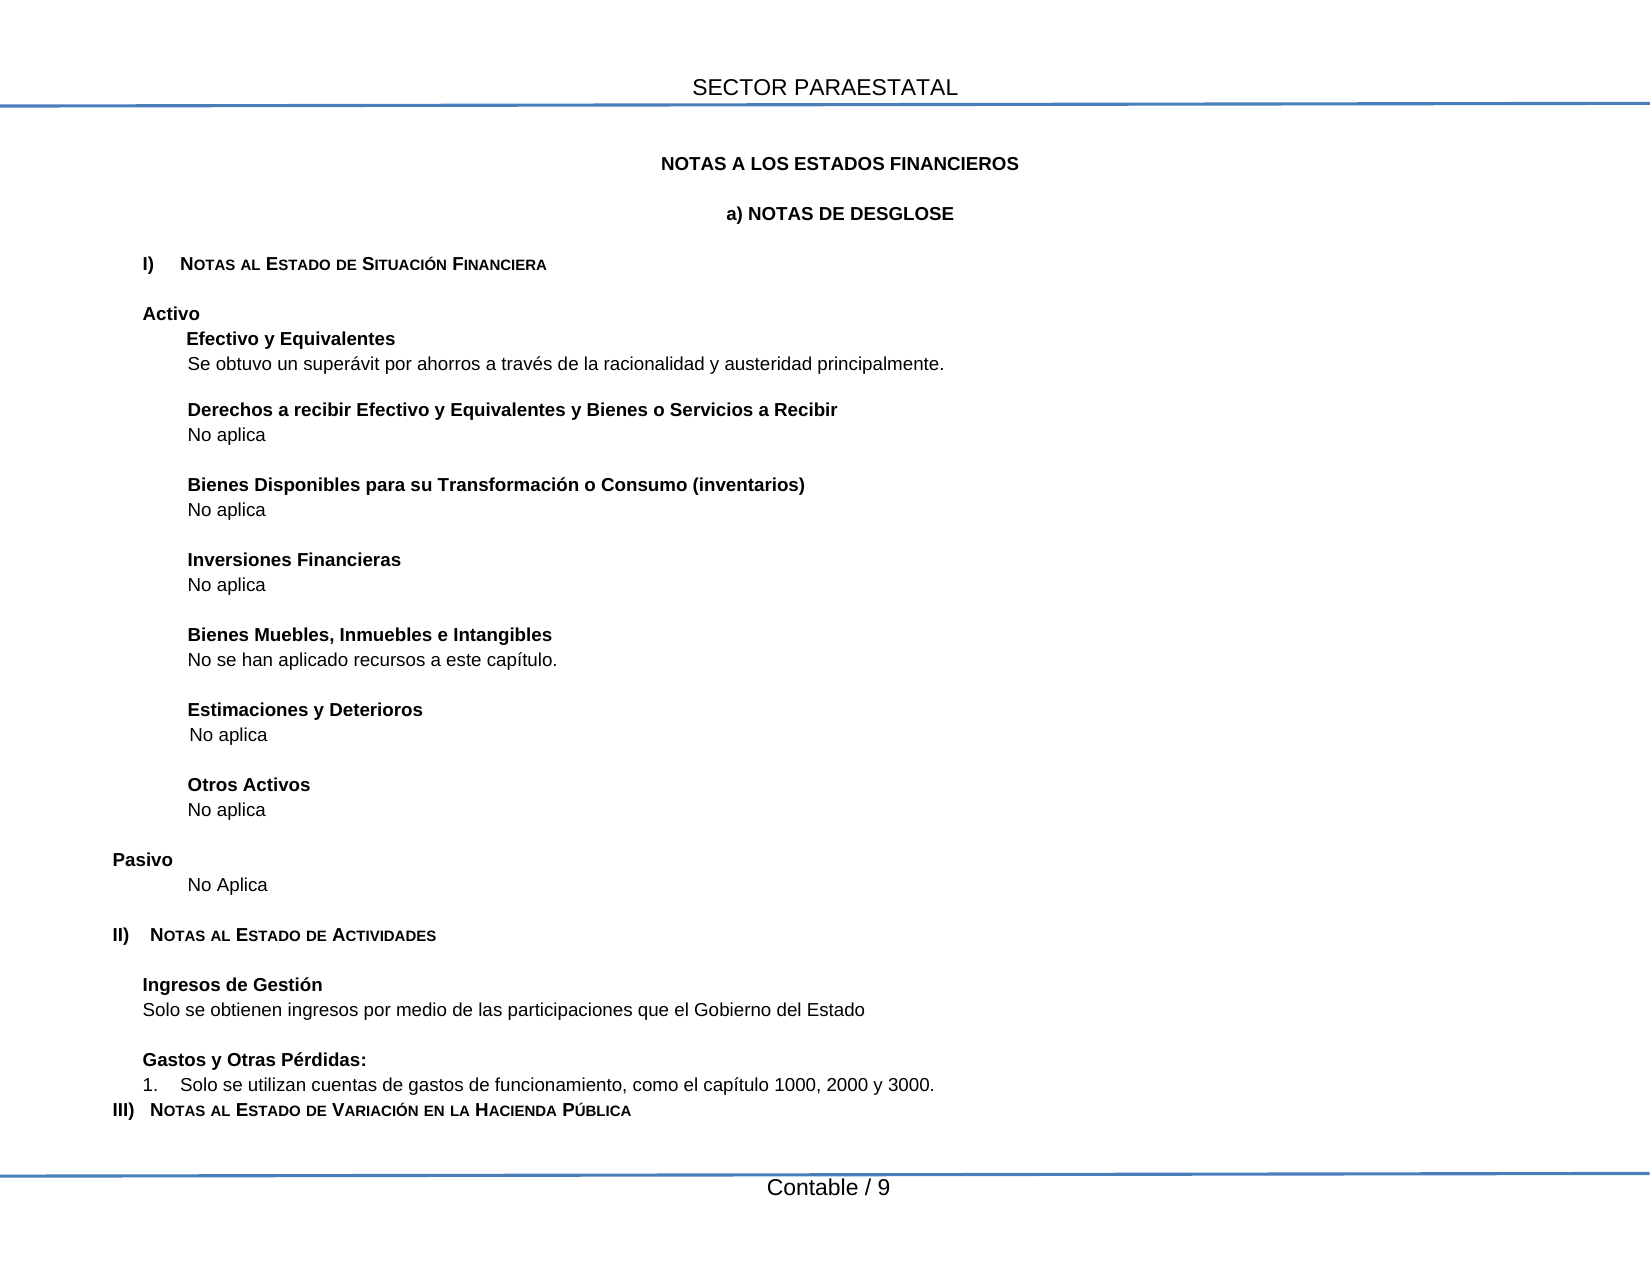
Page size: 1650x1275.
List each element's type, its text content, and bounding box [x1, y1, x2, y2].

text a) NOTAS DE DESGLOSE [112, 200, 1537, 225]
text Solo se obtienen ingresos por medio de las participaciones que el Gobierno del Estado [142, 997, 1537, 1022]
text NOTAS A LOS ESTADOS FINANCIEROS [112, 150, 1537, 175]
text Efectivo y Equivalentes [112, 325, 1537, 350]
text No aplica [142, 497, 1537, 522]
text Activo [112, 300, 1537, 325]
text No aplica [142, 797, 1537, 822]
text Inversiones Financieras [142, 547, 1537, 572]
text No Aplica [142, 872, 1537, 897]
text III) Notas al Estado de Variación en la Hacienda Pública [112, 1097, 1537, 1122]
text II) Notas al Estado de Actividades [112, 922, 1537, 947]
text Se obtuvo un superávit por ahorros a través de la racionalidad y austeridad principalmente. [142, 350, 1537, 375]
text No aplica [142, 422, 1537, 447]
text Otros Activos [142, 772, 1537, 797]
text No aplica [142, 572, 1537, 597]
text I) Notas al Estado de Situación Financiera [142, 250, 1537, 275]
list Solo se utilizan cuentas de gastos de funcionamiento, como el capítulo 1000, 2000 y 3000. [142, 1072, 1537, 1097]
text Ingresos de Gestión [142, 972, 1537, 997]
text Gastos y Otras Pérdidas: [142, 1047, 1537, 1072]
text No se han aplicado recursos a este capítulo. [142, 647, 1537, 672]
text Bienes Disponibles para su Transformación o Consumo (inventarios) [142, 472, 1537, 497]
text Pasivo [112, 847, 1537, 872]
text No aplica [142, 722, 1537, 747]
text Bienes Muebles, Inmuebles e Intangibles [142, 622, 1537, 647]
text Derechos a recibir Efectivo y Equivalentes y Bienes o Servicios a Recibir [142, 397, 1537, 422]
text Estimaciones y Deterioros [142, 697, 1537, 722]
